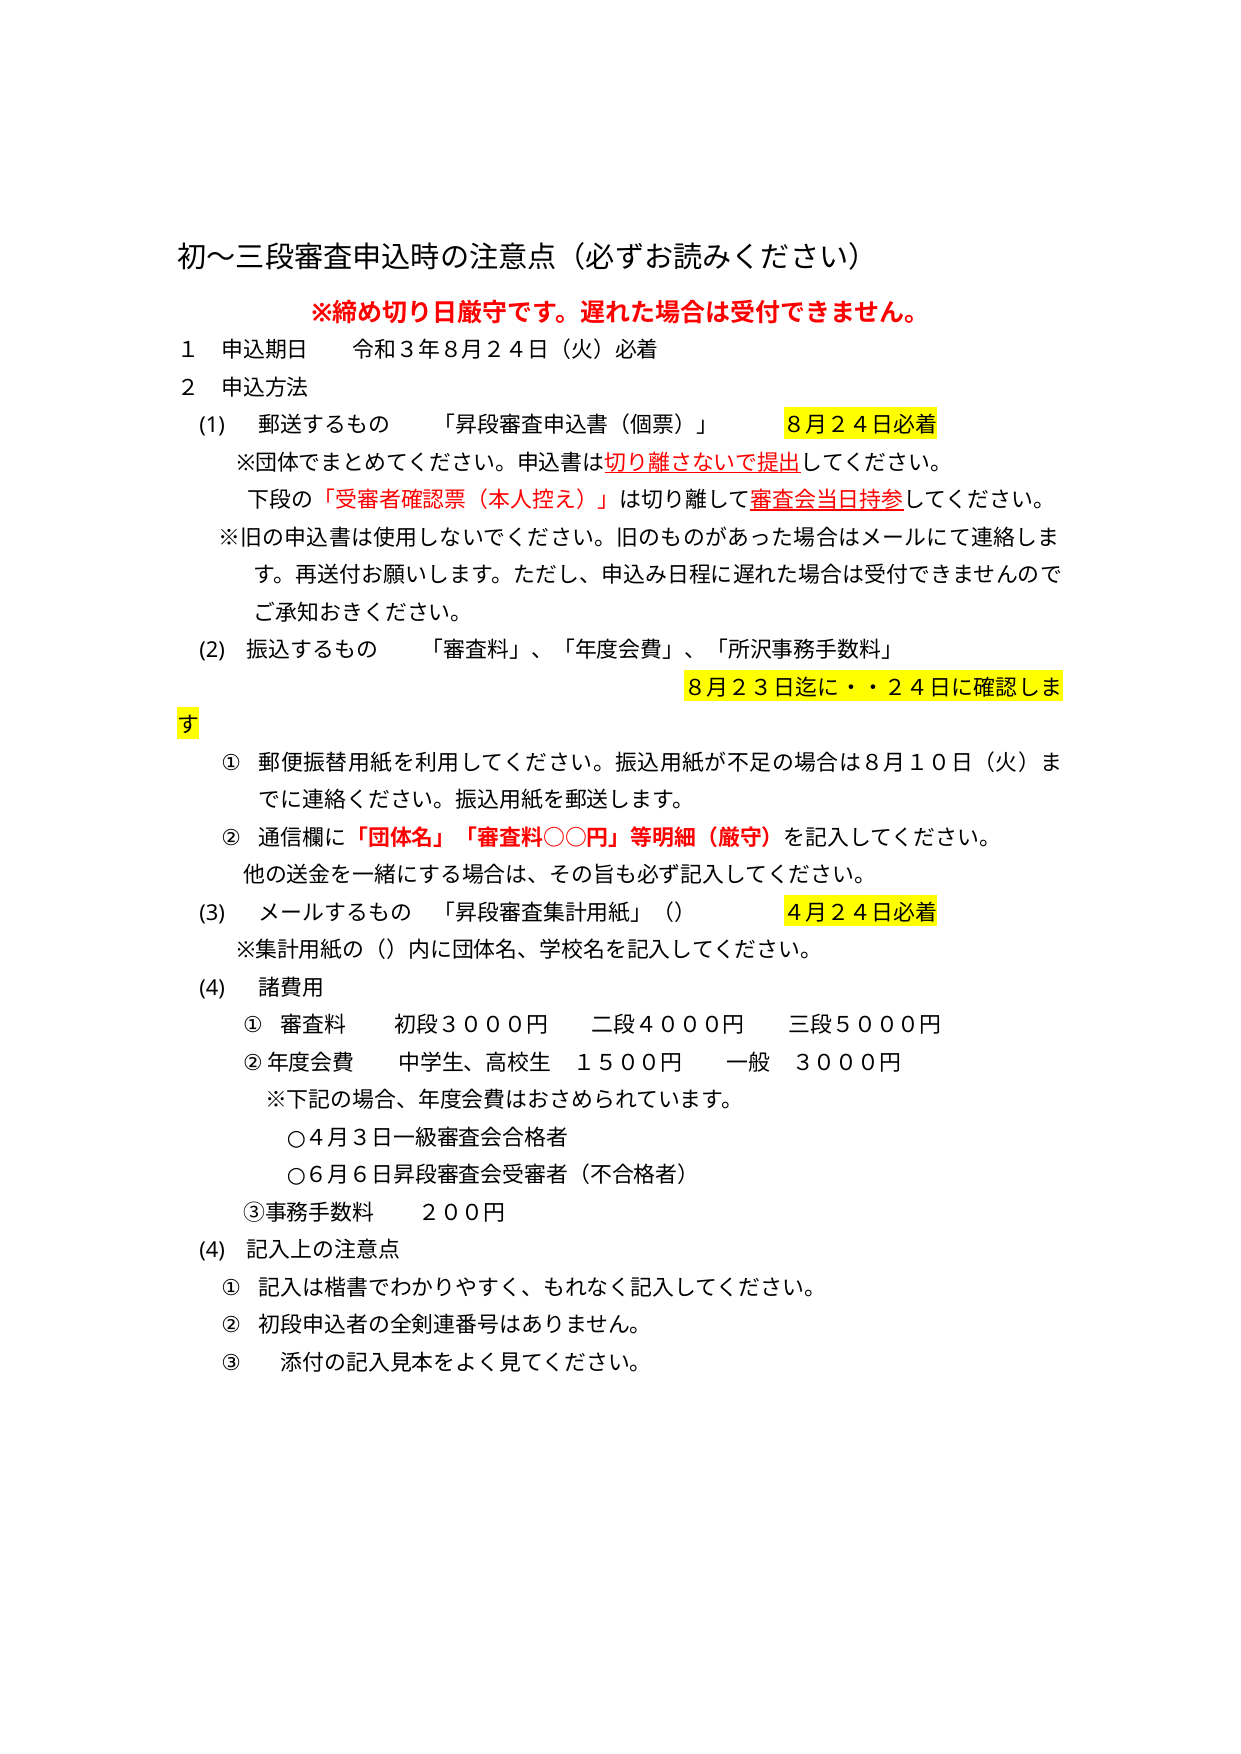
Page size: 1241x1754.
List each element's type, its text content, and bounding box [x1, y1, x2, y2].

text ※締め切り日厳守です。遅れた場合は受付できません。 [177, 292, 1063, 329]
list ②年度会費 中学生、高校生 １５００円 一般 ３０００円 [199, 1042, 1063, 1079]
text １ 申込期日 令和３年８月２４日（火）必着 [177, 329, 1063, 367]
text ○６月６日昇段審査会受審者（不合格者） [287, 1154, 1063, 1192]
list 記入は楷書でわかりやすく、もれなく記入してください。 [221, 1267, 1063, 1304]
list メールするもの 「昇段審査集計用紙」（） ４月２４日必着 [199, 892, 1063, 929]
list 下段の「受審者確認票（本人控え）」は切り離して審査会当日持参してください。 [177, 479, 1063, 517]
text ○４月３日一級審査会合格者 [287, 1117, 1063, 1154]
text ※下記の場合、年度会費はおさめられています。 [177, 1079, 1063, 1117]
text (4) 記入上の注意点 [177, 1229, 1063, 1267]
text ③事務手数料 ２００円 [177, 1192, 1063, 1229]
list 諸費用 [199, 967, 1063, 1004]
text ８月２３日迄に・・２４日に確認します [177, 667, 1063, 742]
list 初段申込者の全剣連番号はありません。 [221, 1304, 1063, 1342]
list 添付の記入見本をよく見てください。 [221, 1342, 1063, 1379]
text ※旧の申込書は使用しないでください。旧のものがあった場合はメールにて連絡します。再送付お願いします。ただし、申込み日程に遅れた場合は受付できませんのでご承知おきください。 [177, 517, 1063, 629]
list 通信欄に「団体名」「審査料○○円」等明細（厳守）を記入してください。 [221, 817, 1063, 854]
list 審査料 初段３０００円 二段４０００円 三段５０００円 [243, 1004, 1063, 1042]
text (2) 振込するもの 「審査料」、「年度会費」、「所沢事務手数料」 [177, 629, 1063, 667]
list ※団体でまとめてください。申込書は切り離さないで提出してください。 [237, 442, 1063, 479]
text 初～三段審査申込時の注意点（必ずお読みください） [177, 217, 1063, 292]
list 郵送するもの 「昇段審査申込書（個票）」 ８月２４日必着 [199, 404, 1063, 442]
text 他の送金を一緒にする場合は、その旨も必ず記入してください。 [177, 854, 1063, 892]
text ２ 申込方法 [177, 367, 1063, 404]
list ※集計用紙の（）内に団体名、学校名を記入してください。 [237, 929, 1063, 967]
list 郵便振替用紙を利用してください。振込用紙が不足の場合は８月１０日（火）までに連絡ください。振込用紙を郵送します。 [221, 742, 1063, 817]
